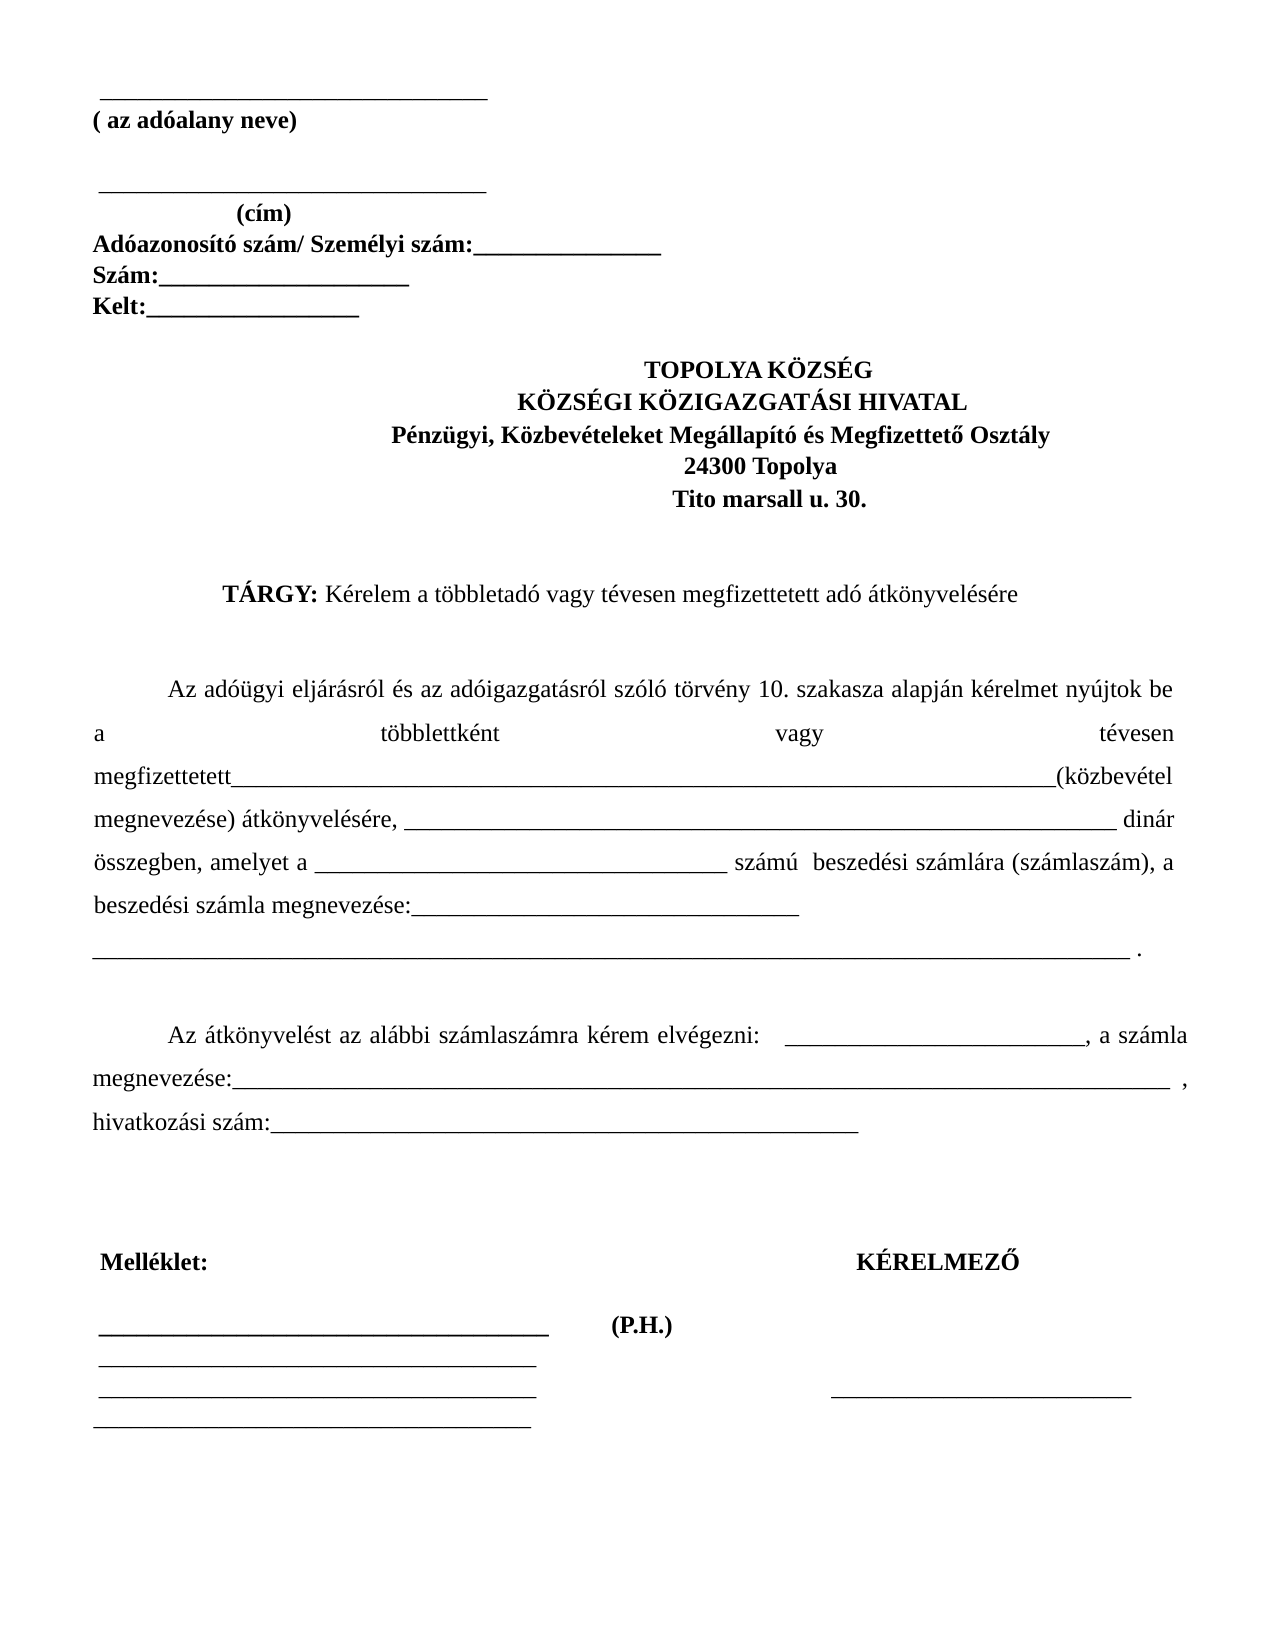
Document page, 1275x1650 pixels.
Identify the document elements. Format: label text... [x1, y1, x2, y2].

text (cím) [92, 198, 334, 227]
text 24300 Topolya [94, 451, 1188, 480]
text Szám:____________________ [92, 260, 1188, 289]
text ( az adóalany neve) [92, 105, 1188, 134]
text TOPOLYA KÖZSÉG [619, 356, 1188, 384]
text Adóazonosító szám/ Személyi szám:_______________ [92, 229, 1188, 258]
text Az adóügyi eljárásról és az adóigazgatásról szóló törvény 10. szakasza alapján kérelmet nyújtok be a többlettként vagy tévesen megfizettetett__________________________________________________________________(közbevétel megnevezése) átkönyvelésére, _________________________________________________________ dinár összegben, amelyet a _________________________________ számú beszedési számlára (számlaszám), a beszedési számla megnevezése:_______________________________ [94, 674, 1174, 919]
text Melléklet: KÉRELMEZŐ [94, 1247, 1188, 1275]
text ____________________________________ (P.H.) [92, 1310, 1188, 1339]
text _______________________________ [94, 74, 1188, 103]
text Tito marsall u. 30. [92, 484, 1188, 513]
text _______________________________ [92, 167, 1188, 196]
text ___________________________________ [92, 1341, 1188, 1370]
text Kelt:_________________ [92, 291, 1188, 319]
text Pénzügyi, Közbevételeket Megállapító és Megfizettető Osztály [94, 420, 1188, 449]
text Az átkönyvelést az alábbi számlaszámra kérem elvégezni: ________________________, a számla megnevezése:___________________________________________________________________________ , hivatkozási szám:_______________________________________________ [92, 1020, 1188, 1135]
text ___________________________________________________________________________________ . [92, 933, 1188, 962]
text ___________________________________ ________________________ ___________________________________ [92, 1372, 1188, 1431]
text KÖZSÉGI KÖZIGAZGATÁSI HIVATAL [94, 387, 1188, 415]
text TÁRGY: Kérelem a többletadó vagy tévesen megfizettetett adó átkönyvelésére [222, 579, 1188, 608]
